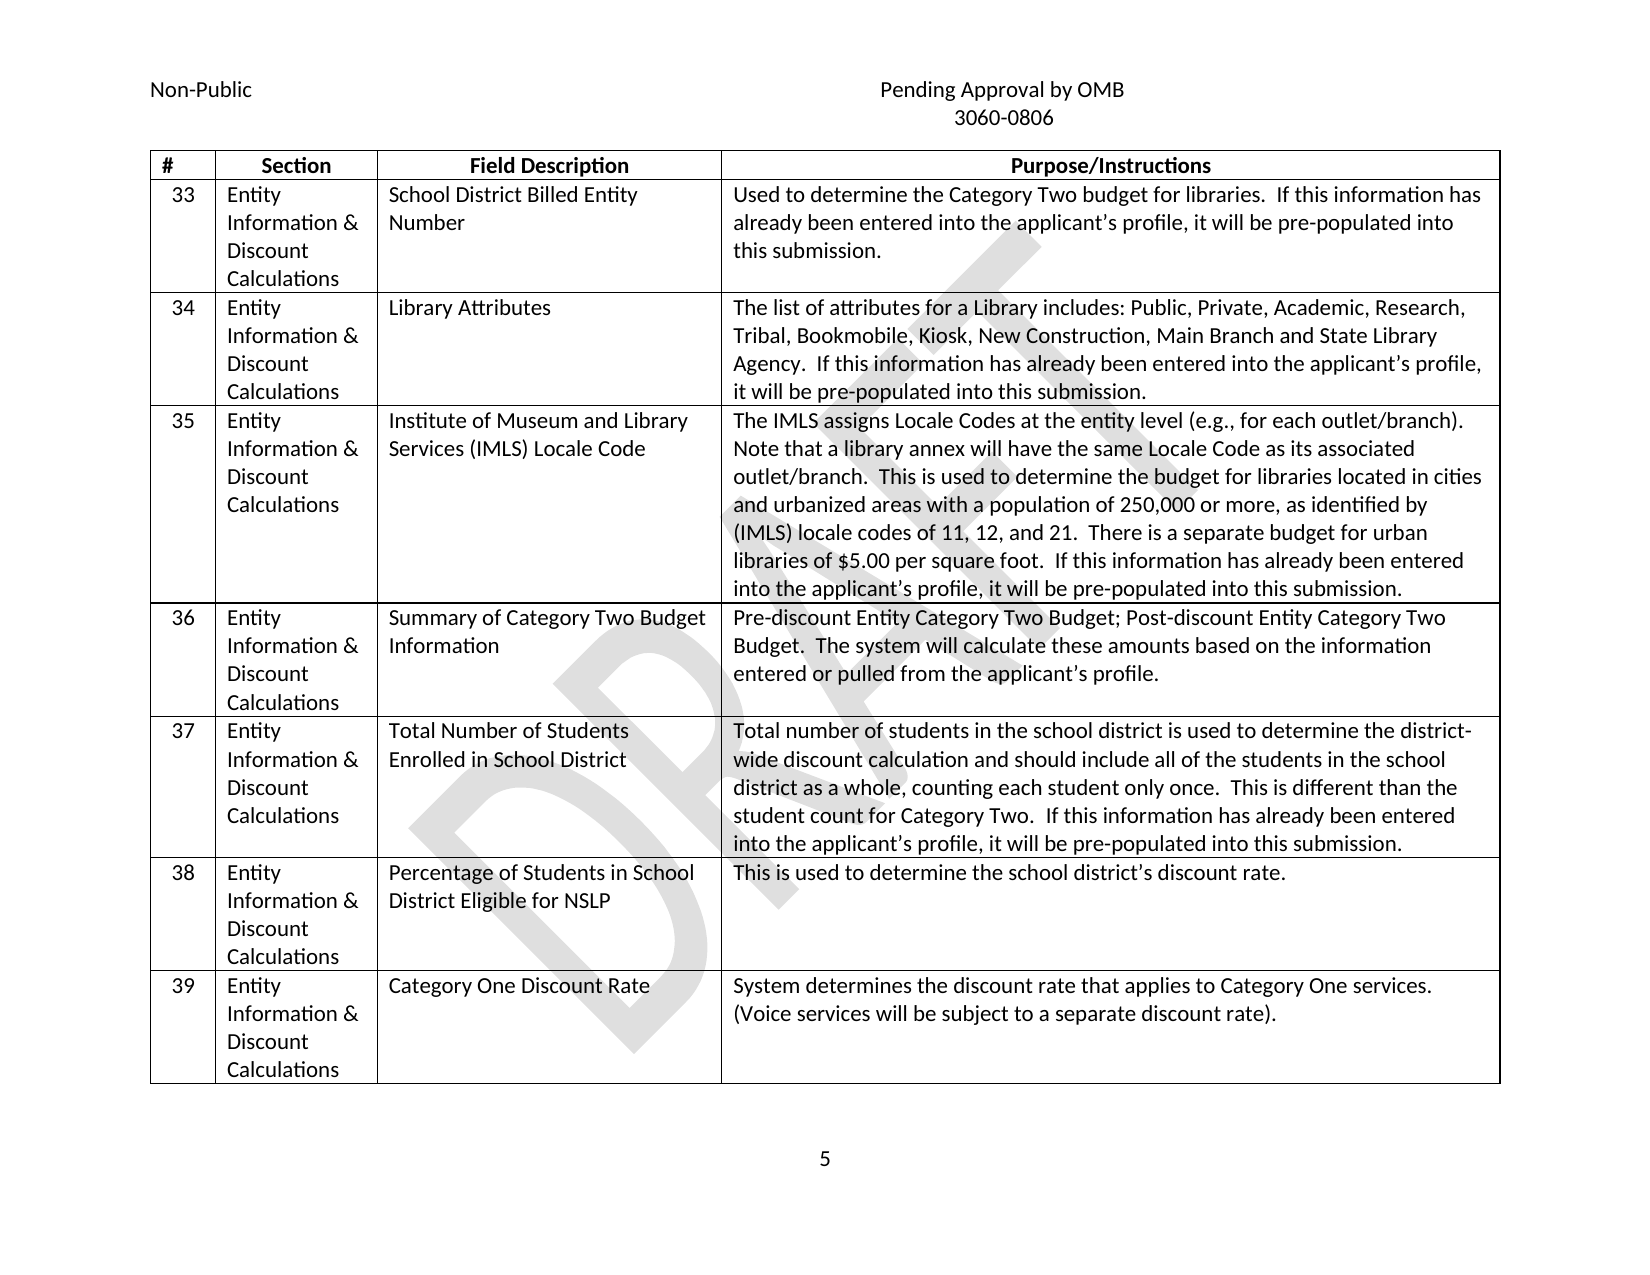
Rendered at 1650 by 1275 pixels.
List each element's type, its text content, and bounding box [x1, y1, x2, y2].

table_cell School District Billed Entity Number [378, 180, 721, 292]
table_cell Category One Discount Rate [378, 971, 721, 1083]
table_cell 34 [151, 293, 215, 405]
table_cell Entity Information & Discount Calculations [216, 717, 377, 857]
table_cell The list of attributes for a Library includes: Public, Private, Academic, Research, Tribal, Bookmobile, Kiosk, New Construction, Main Branch and State Library Agency. If this information has already been entered into the applicant’s profile, it will be pre-populated into this submission. [722, 293, 1499, 405]
table_cell Total Number of Students Enrolled in School District [378, 717, 721, 857]
table_cell Institute of Museum and Library Services (IMLS) Locale Code [378, 406, 721, 602]
table_cell 35 [151, 406, 215, 602]
table_cell Entity Information & Discount Calculations [216, 604, 377, 716]
table_cell 36 [151, 604, 215, 716]
table_cell The IMLS assigns Locale Codes at the entity level (e.g., for each outlet/branch). Note that a library annex will have the same Locale Code as its associated outlet/branch. This is used to determine the budget for libraries located in cities and urbanized areas with a population of 250,000 or more, as identified by (IMLS) locale codes of 11, 12, and 21. There is a separate budget for urban libraries of $5.00 per square foot. If this information has already been entered into the applicant’s profile, it will be pre-populated into this submission. [722, 406, 1499, 602]
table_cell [722, 180, 1499, 292]
table_cell This is used to determine the school district’s discount rate. [722, 858, 1499, 970]
table_cell 38 [151, 858, 215, 970]
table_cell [216, 180, 377, 292]
table_header Section [216, 151, 377, 179]
table_cell Entity Information & Discount Calculations [216, 858, 377, 970]
table_cell System determines the discount rate that applies to Category One services. (Voice services will be subject to a separate discount rate). [722, 971, 1499, 1083]
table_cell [216, 971, 377, 1083]
table_cell 33 [151, 180, 215, 292]
table_cell 39 [151, 971, 215, 1083]
table_header Field Description [378, 151, 721, 179]
table_header Purpose/Instructions [722, 151, 1499, 179]
table_cell 37 [151, 717, 215, 857]
table_cell Library Attributes [378, 293, 721, 405]
table_header # [151, 151, 215, 179]
table_cell Entity Information & Discount Calculations [216, 293, 377, 405]
table_cell Summary of Category Two Budget Information [378, 604, 721, 716]
table_cell Entity Information & Discount Calculations [216, 406, 377, 602]
table_cell Pre-discount Entity Category Two Budget; Post-discount Entity Category Two Budget. The system will calculate these amounts based on the information entered or pulled from the applicant’s profile. [722, 604, 1499, 716]
table_cell Total number of students in the school district is used to determine the district-wide discount calculation and should include all of the students in the school district as a whole, counting each student only once. This is different than the student count for Category Two. If this information has already been entered into the applicant’s profile, it will be pre-populated into this submission. [722, 717, 1499, 857]
table_cell Percentage of Students in School District Eligible for NSLP [378, 858, 721, 970]
